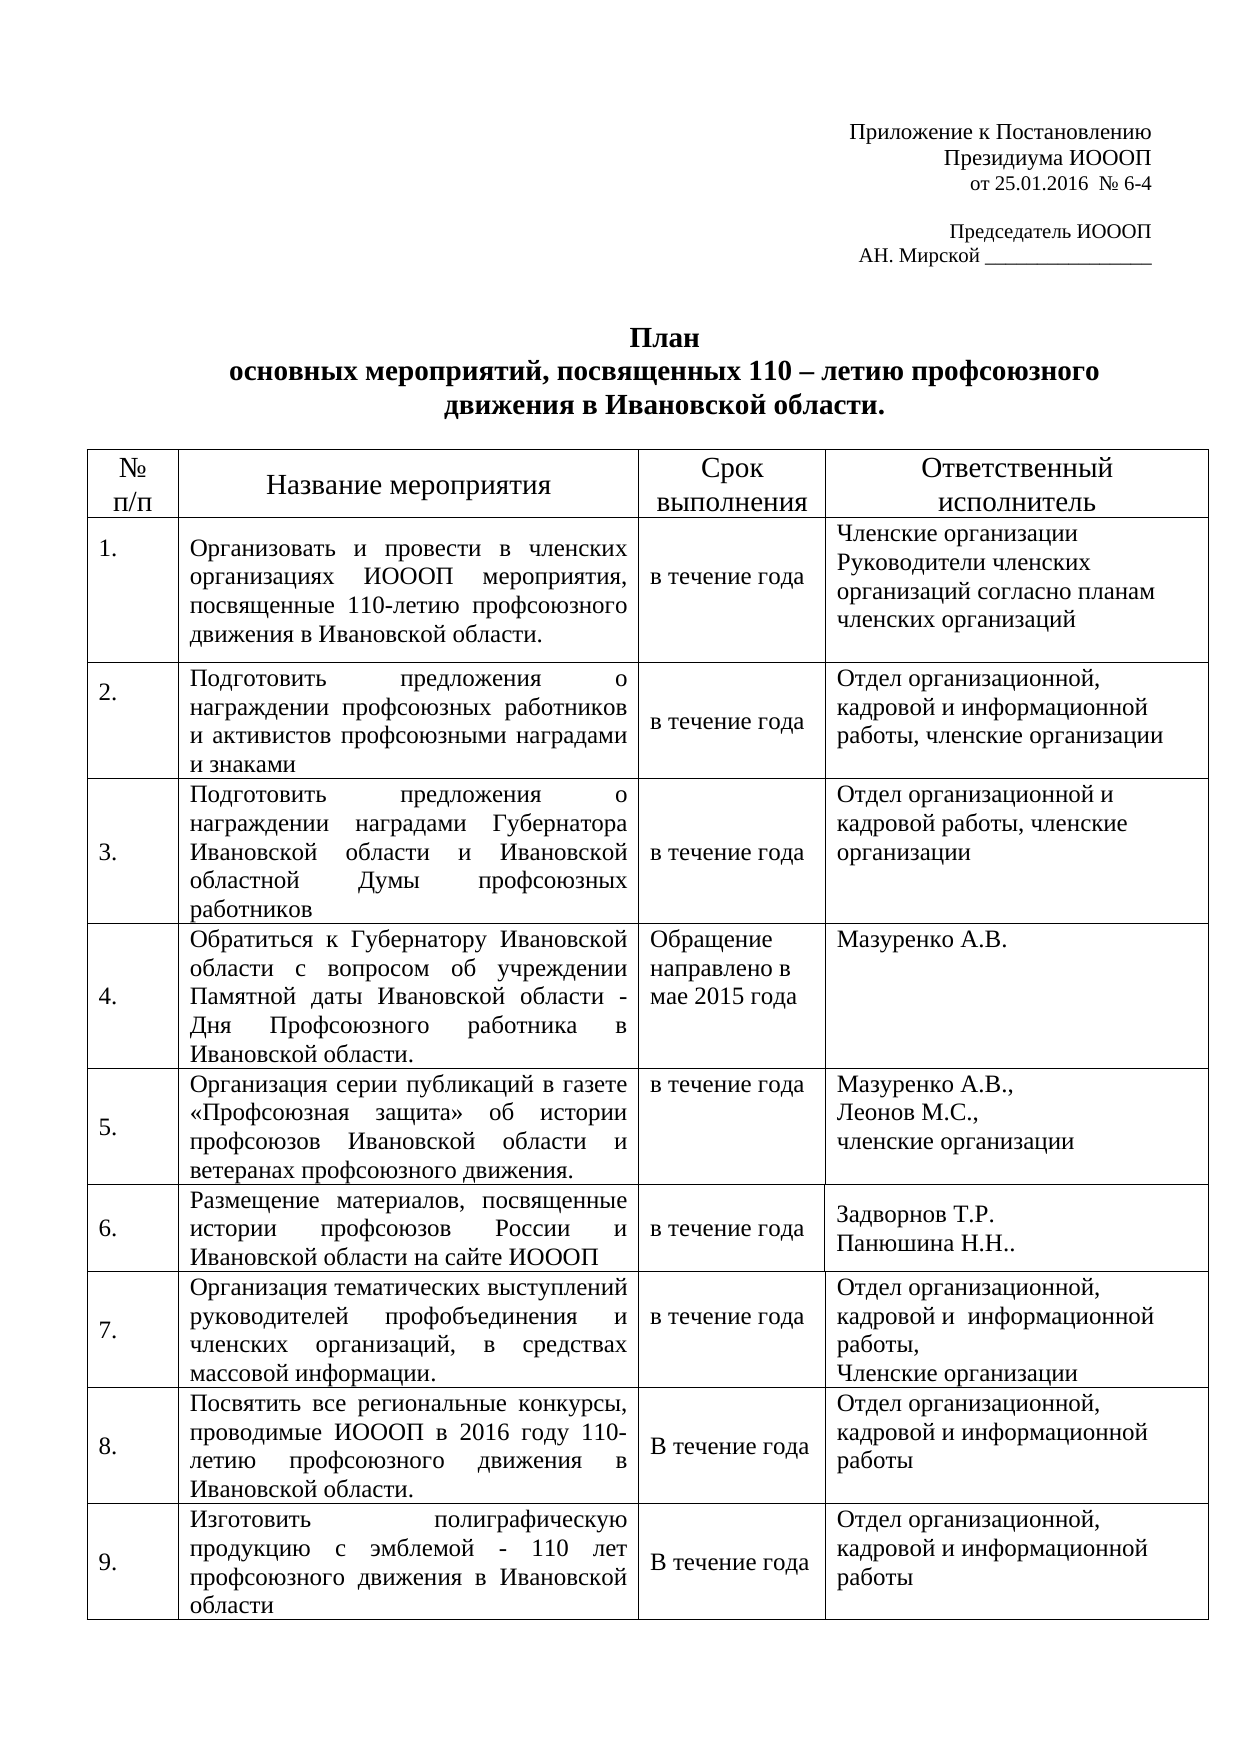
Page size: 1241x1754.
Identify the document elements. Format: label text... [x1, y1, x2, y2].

table_cell Размещение материалов, посвященные истории профсоюзов России и Ивановской области на сайте ИОООП [179, 1185, 638, 1271]
table_cell в течение года [639, 1069, 825, 1184]
table_cell Подготовить предложения о награждении профсоюзных работников и активистов профсоюзными наградами и знаками [179, 663, 638, 778]
table_cell в течение года [639, 663, 825, 778]
table_cell Организовать и провести в членских организациях ИОООП мероприятия, посвященные 110-летию профсоюзного движения в Ивановской области. [179, 518, 638, 662]
table_cell 9. [88, 1504, 178, 1619]
table_cell в течение года [639, 518, 825, 662]
table_cell Организация серии публикаций в газете «Профсоюзная защита» об истории профсоюзов Ивановской области и ветеранах профсоюзного движения. [179, 1069, 638, 1184]
table_cell Посвятить все региональные конкурсы, проводимые ИОООП в 2016 году 110-летию профсоюзного движения в Ивановской области. [179, 1388, 638, 1503]
table_cell в течение года [639, 1185, 824, 1271]
table_cell Отдел организационной и кадровой работы, членские организации [826, 779, 1208, 923]
table_cell Мазуренко А.В. [826, 924, 1208, 1068]
table_cell Мазуренко А.В., Леонов М.С., членские организации [826, 1069, 1208, 1184]
table_cell Отдел организационной, кадровой и информационной работы, Членские организации [826, 1272, 1208, 1387]
table_cell 3. [88, 779, 178, 923]
table_header Срок выполнения [639, 450, 825, 517]
table_cell В течение года [639, 1388, 825, 1503]
table_cell Отдел организационной, кадровой и информационной работы [826, 1388, 1208, 1503]
table_cell Обращение направлено в мае 2015 года [639, 924, 825, 1068]
table_cell 4. [88, 924, 178, 1068]
text от 25.01.2016 № 6-4 [177, 171, 1152, 195]
table_cell Изготовить полиграфическую продукцию с эмблемой - 110 лет профсоюзного движения в Ивановской области [179, 1504, 638, 1619]
text основных мероприятий, посвященных 110 – летию профсоюзного движения в Ивановской области. [177, 353, 1152, 420]
table_cell 2. [88, 663, 178, 778]
table_cell Задворнов Т.Р. Панюшина Н.Н.. [825, 1185, 1208, 1271]
table_header Ответственный исполнитель [826, 450, 1208, 517]
table_cell Отдел организационной, кадровой и информационной работы, членские организации [826, 663, 1208, 778]
text АН. Мирской ________________ [177, 243, 1152, 267]
table_cell в течение года [639, 779, 825, 923]
table_cell 5. [88, 1069, 178, 1184]
table_header № п/п [88, 450, 178, 517]
text План [177, 320, 1152, 353]
table_cell В течение года [639, 1504, 825, 1619]
text Председатель ИОООП [177, 219, 1152, 243]
table_cell Членские организации Руководители членских организаций согласно планам членских организаций [826, 518, 1208, 662]
subtitle Приложение к Постановлению [177, 118, 1152, 144]
table_cell Организация тематических выступлений руководителей профобъединения и членских организаций, в средствах массовой информации. [179, 1272, 638, 1387]
table_cell в течение года [639, 1272, 825, 1387]
table_cell Подготовить предложения о награждении наградами Губернатора Ивановской области и Ивановской областной Думы профсоюзных работников [179, 779, 638, 923]
table_cell 1. [88, 518, 178, 662]
table_cell 8. [88, 1388, 178, 1503]
table_cell 6. [88, 1185, 178, 1271]
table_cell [826, 1504, 1208, 1619]
text Президиума ИОООП [177, 144, 1152, 171]
table_header Название мероприятия [179, 450, 638, 517]
table_cell Обратиться к Губернатору Ивановской области с вопросом об учреждении Памятной даты Ивановской области - Дня Профсоюзного работника в Ивановской области. [179, 924, 638, 1068]
table_cell 7. [88, 1272, 178, 1387]
